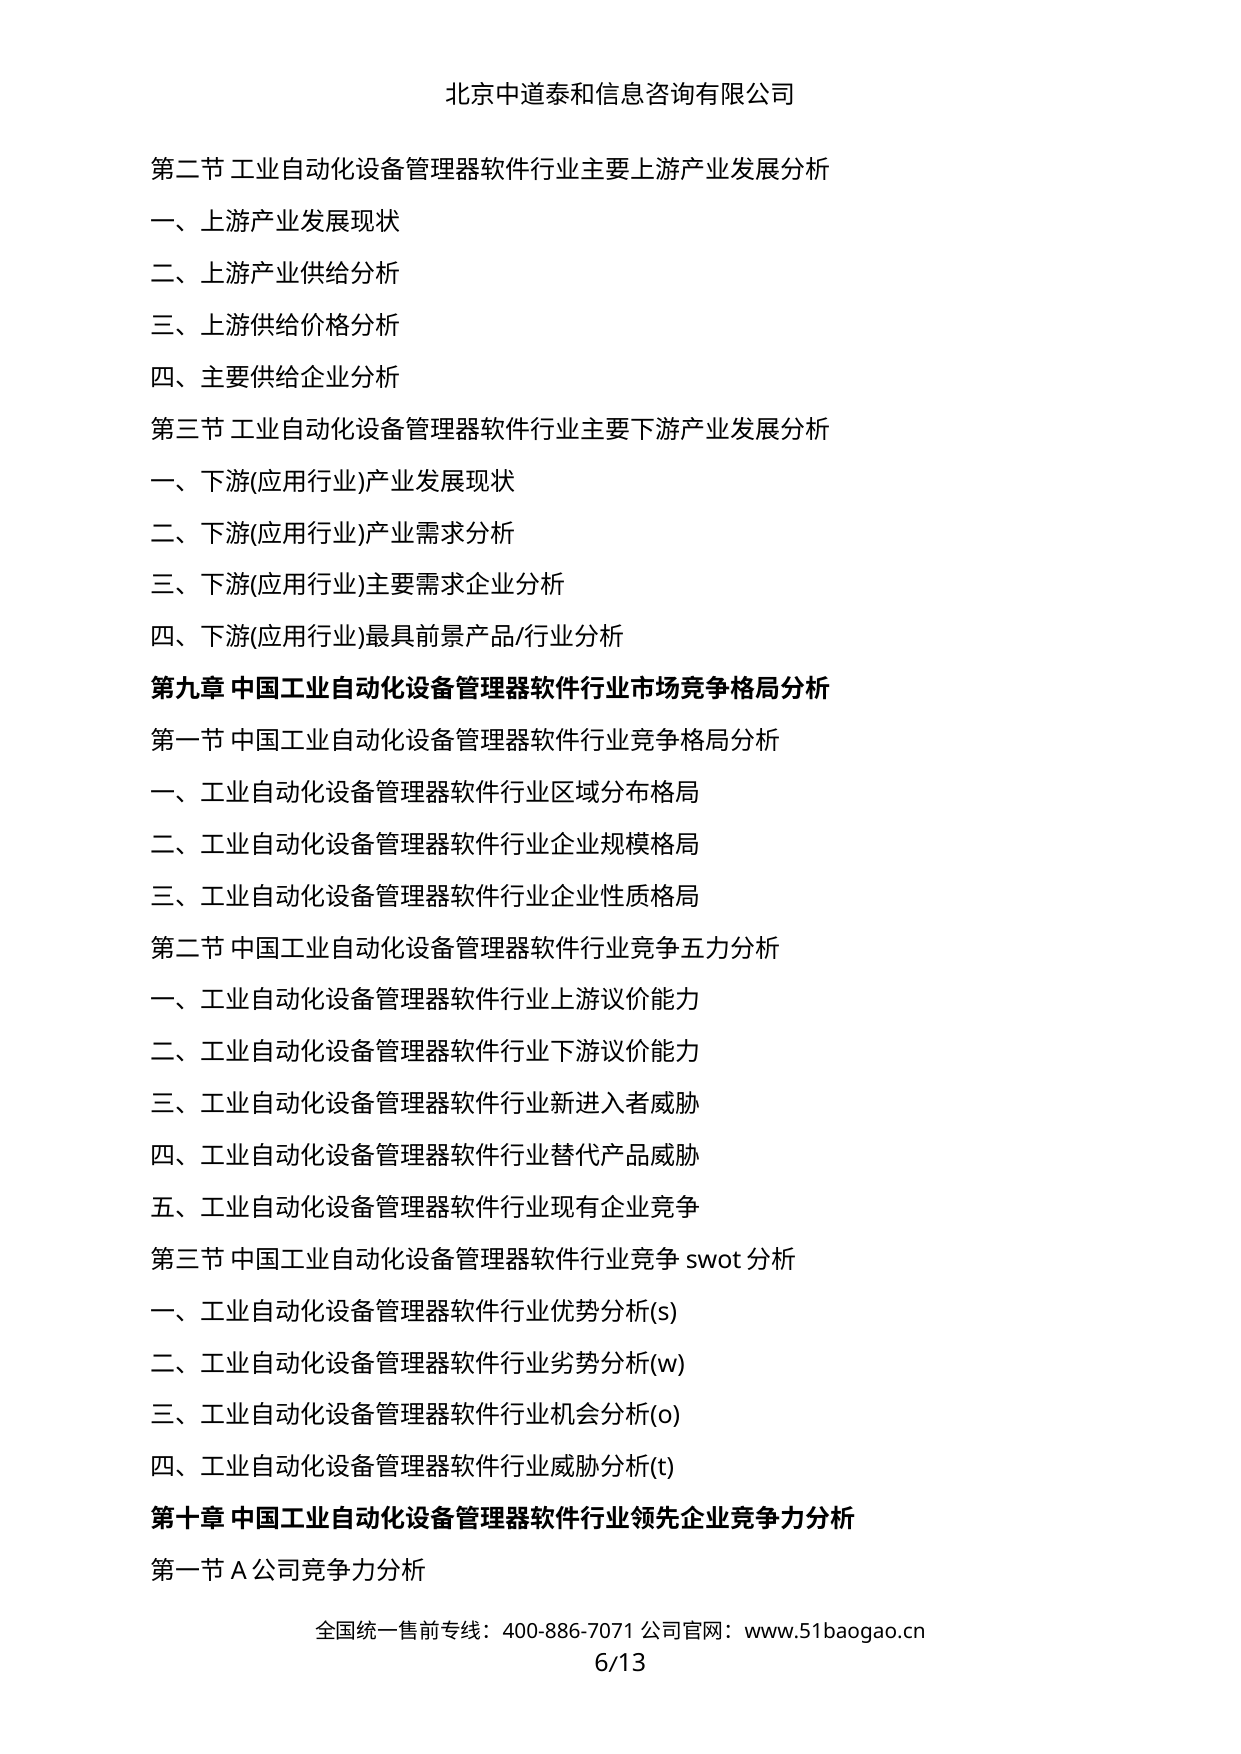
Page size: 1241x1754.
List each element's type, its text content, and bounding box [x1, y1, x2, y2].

text 第九章 中国工业自动化设备管理器软件行业市场竞争格局分析 [150, 669, 1090, 705]
text 三、上游供给价格分析 [150, 306, 1090, 342]
text 四、下游(应用行业)最具前景产品/行业分析 [150, 617, 1090, 653]
text 一、工业自动化设备管理器软件行业上游议价能力 [150, 980, 1090, 1016]
text 第二节 工业自动化设备管理器软件行业主要上游产业发展分析 [150, 150, 1090, 186]
text 三、工业自动化设备管理器软件行业企业性质格局 [150, 876, 1090, 912]
text 一、下游(应用行业)产业发展现状 [150, 461, 1090, 497]
text 一、上游产业发展现状 [150, 202, 1090, 238]
text 一、工业自动化设备管理器软件行业区域分布格局 [150, 772, 1090, 809]
text 四、主要供给企业分析 [150, 357, 1090, 394]
text 二、上游产业供给分析 [150, 254, 1090, 290]
text 第三节 中国工业自动化设备管理器软件行业竞争swot分析 [150, 1239, 1090, 1276]
text 三、下游(应用行业)主要需求企业分析 [150, 565, 1090, 601]
text 四、工业自动化设备管理器软件行业威胁分析(t) [150, 1447, 1090, 1483]
text 第十章 中国工业自动化设备管理器软件行业领先企业竞争力分析 [150, 1499, 1090, 1535]
text 第三节 工业自动化设备管理器软件行业主要下游产业发展分析 [150, 409, 1090, 446]
text 三、工业自动化设备管理器软件行业新进入者威胁 [150, 1084, 1090, 1120]
text 二、工业自动化设备管理器软件行业下游议价能力 [150, 1032, 1090, 1068]
text 第一节 中国工业自动化设备管理器软件行业竞争格局分析 [150, 721, 1090, 757]
text 二、工业自动化设备管理器软件行业企业规模格局 [150, 824, 1090, 861]
text 四、工业自动化设备管理器软件行业替代产品威胁 [150, 1136, 1090, 1172]
text 二、下游(应用行业)产业需求分析 [150, 513, 1090, 549]
text 五、工业自动化设备管理器软件行业现有企业竞争 [150, 1187, 1090, 1224]
text 一、工业自动化设备管理器软件行业优势分析(s) [150, 1291, 1090, 1327]
text 第二节 中国工业自动化设备管理器软件行业竞争五力分析 [150, 928, 1090, 964]
text 二、工业自动化设备管理器软件行业劣势分析(w) [150, 1343, 1090, 1379]
text 三、工业自动化设备管理器软件行业机会分析(o) [150, 1395, 1090, 1431]
text 第一节 A公司竞争力分析 [150, 1551, 1090, 1587]
